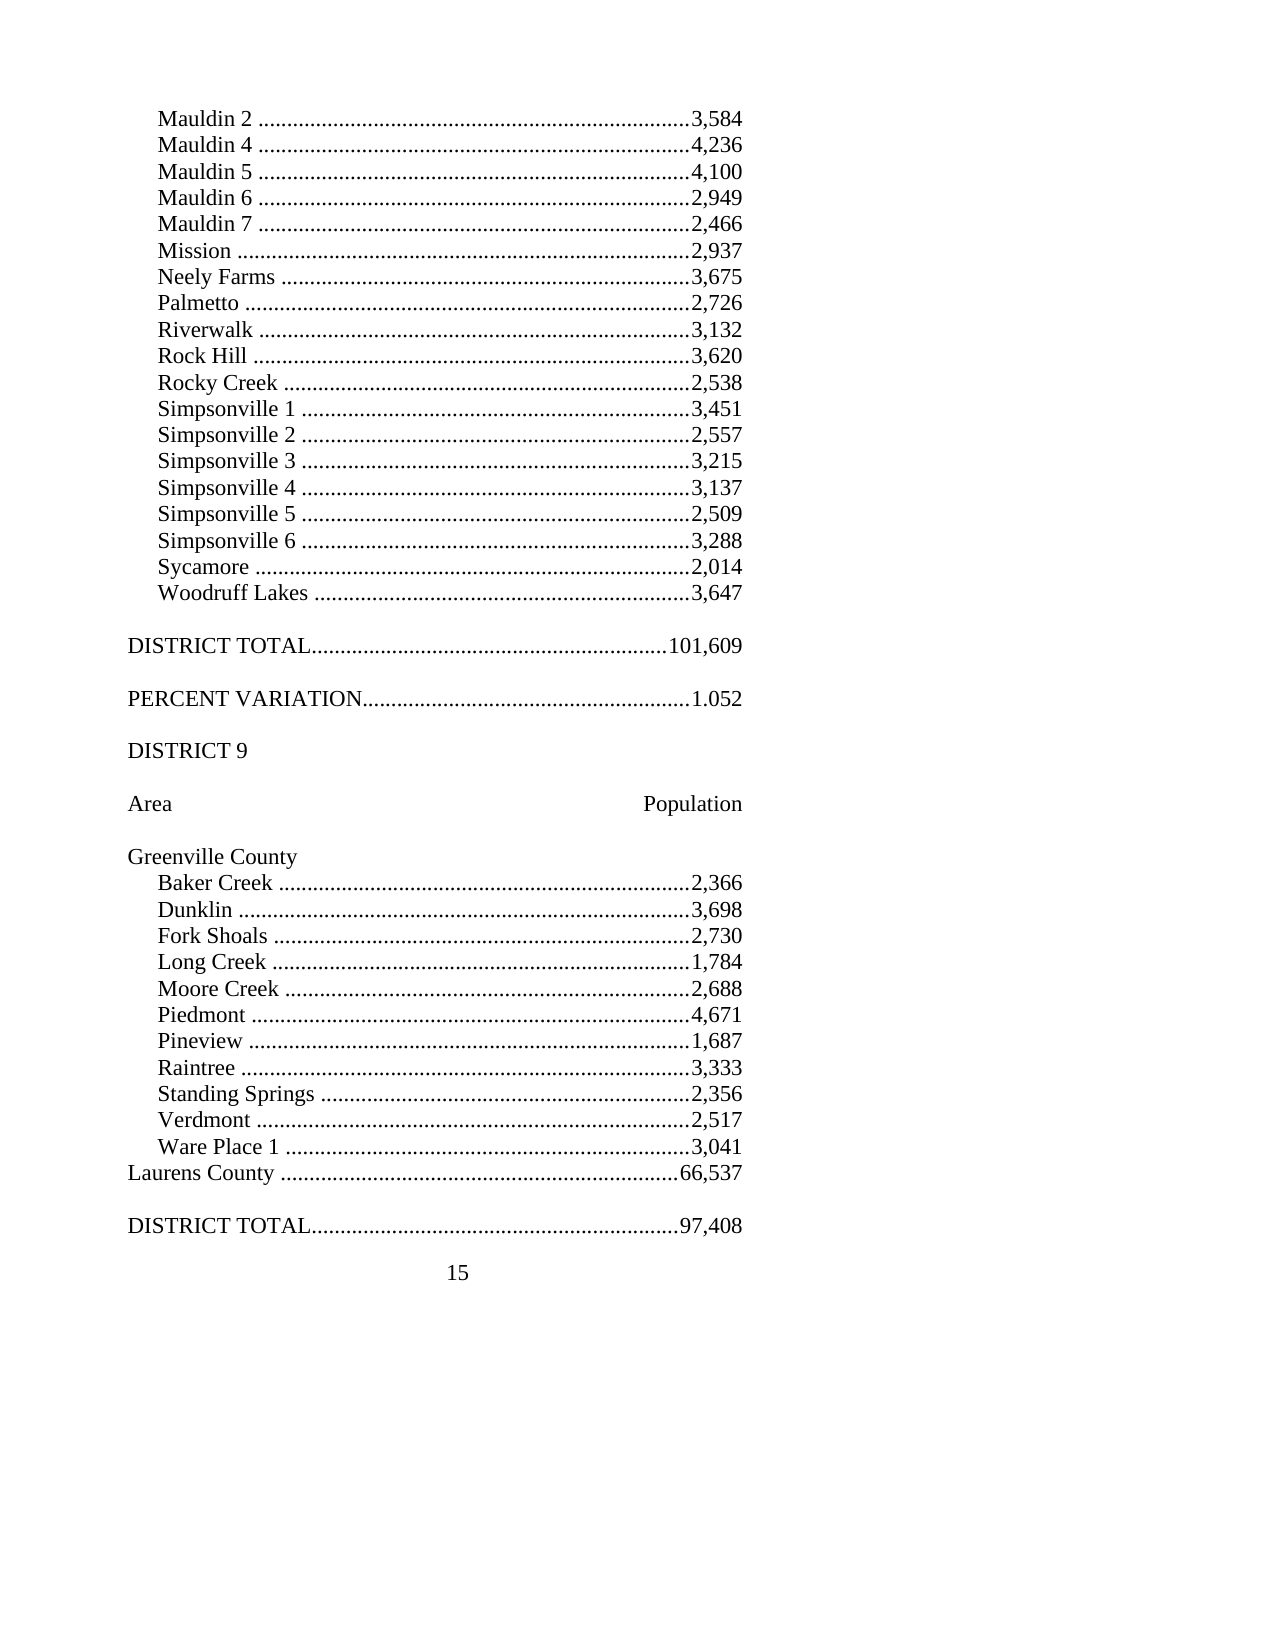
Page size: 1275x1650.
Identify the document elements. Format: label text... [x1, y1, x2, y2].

text DISTRICT TOTAL 101,609 [127, 632, 787, 658]
text Mauldin 2 3,584 [157, 105, 787, 131]
text Long Creek 1,784 [157, 948, 787, 975]
text Mauldin 7 2,466 [157, 210, 787, 237]
text Rock Hill 3,620 [157, 342, 787, 368]
text Simpsonville 1 3,451 [157, 395, 787, 421]
text DISTRICT TOTAL 97,408 [127, 1212, 787, 1238]
text Laurens County 66,537 [127, 1159, 787, 1186]
text Greenville County [127, 843, 787, 869]
text Palmetto 2,726 [157, 289, 787, 316]
text Mauldin 6 2,949 [157, 184, 787, 210]
text Simpsonville 5 2,509 [157, 500, 787, 527]
text Mauldin 5 4,100 [157, 158, 787, 184]
text DISTRICT 9 [127, 737, 787, 764]
text Ware Place 1 3,041 [157, 1133, 787, 1159]
text Verdmont 2,517 [157, 1106, 787, 1133]
text Woodruff Lakes 3,647 [157, 579, 787, 606]
text Sycamore 2,014 [157, 553, 787, 579]
text Baker Creek 2,366 [157, 869, 787, 896]
text Area Population [127, 790, 787, 817]
text Rocky Creek 2,538 [157, 368, 787, 395]
text Piedmont 4,671 [157, 1001, 787, 1027]
text Moore Creek 2,688 [157, 975, 787, 1001]
text Mission 2,937 [157, 237, 787, 263]
text Dunklin 3,698 [157, 896, 787, 922]
text Mauldin 4 4,236 [157, 131, 787, 158]
text Simpsonville 6 3,288 [157, 527, 787, 553]
text PERCENT VARIATION 1.052 [127, 685, 787, 711]
text Riverwalk 3,132 [157, 316, 787, 342]
text Neely Farms 3,675 [157, 263, 787, 289]
text Simpsonville 4 3,137 [157, 474, 787, 500]
text Simpsonville 2 2,557 [157, 421, 787, 448]
text Pineview 1,687 [157, 1027, 787, 1054]
text Fork Shoals 2,730 [157, 922, 787, 948]
text Simpsonville 3 3,215 [157, 448, 787, 474]
text Standing Springs 2,356 [157, 1080, 787, 1106]
text Raintree 3,333 [157, 1054, 787, 1080]
